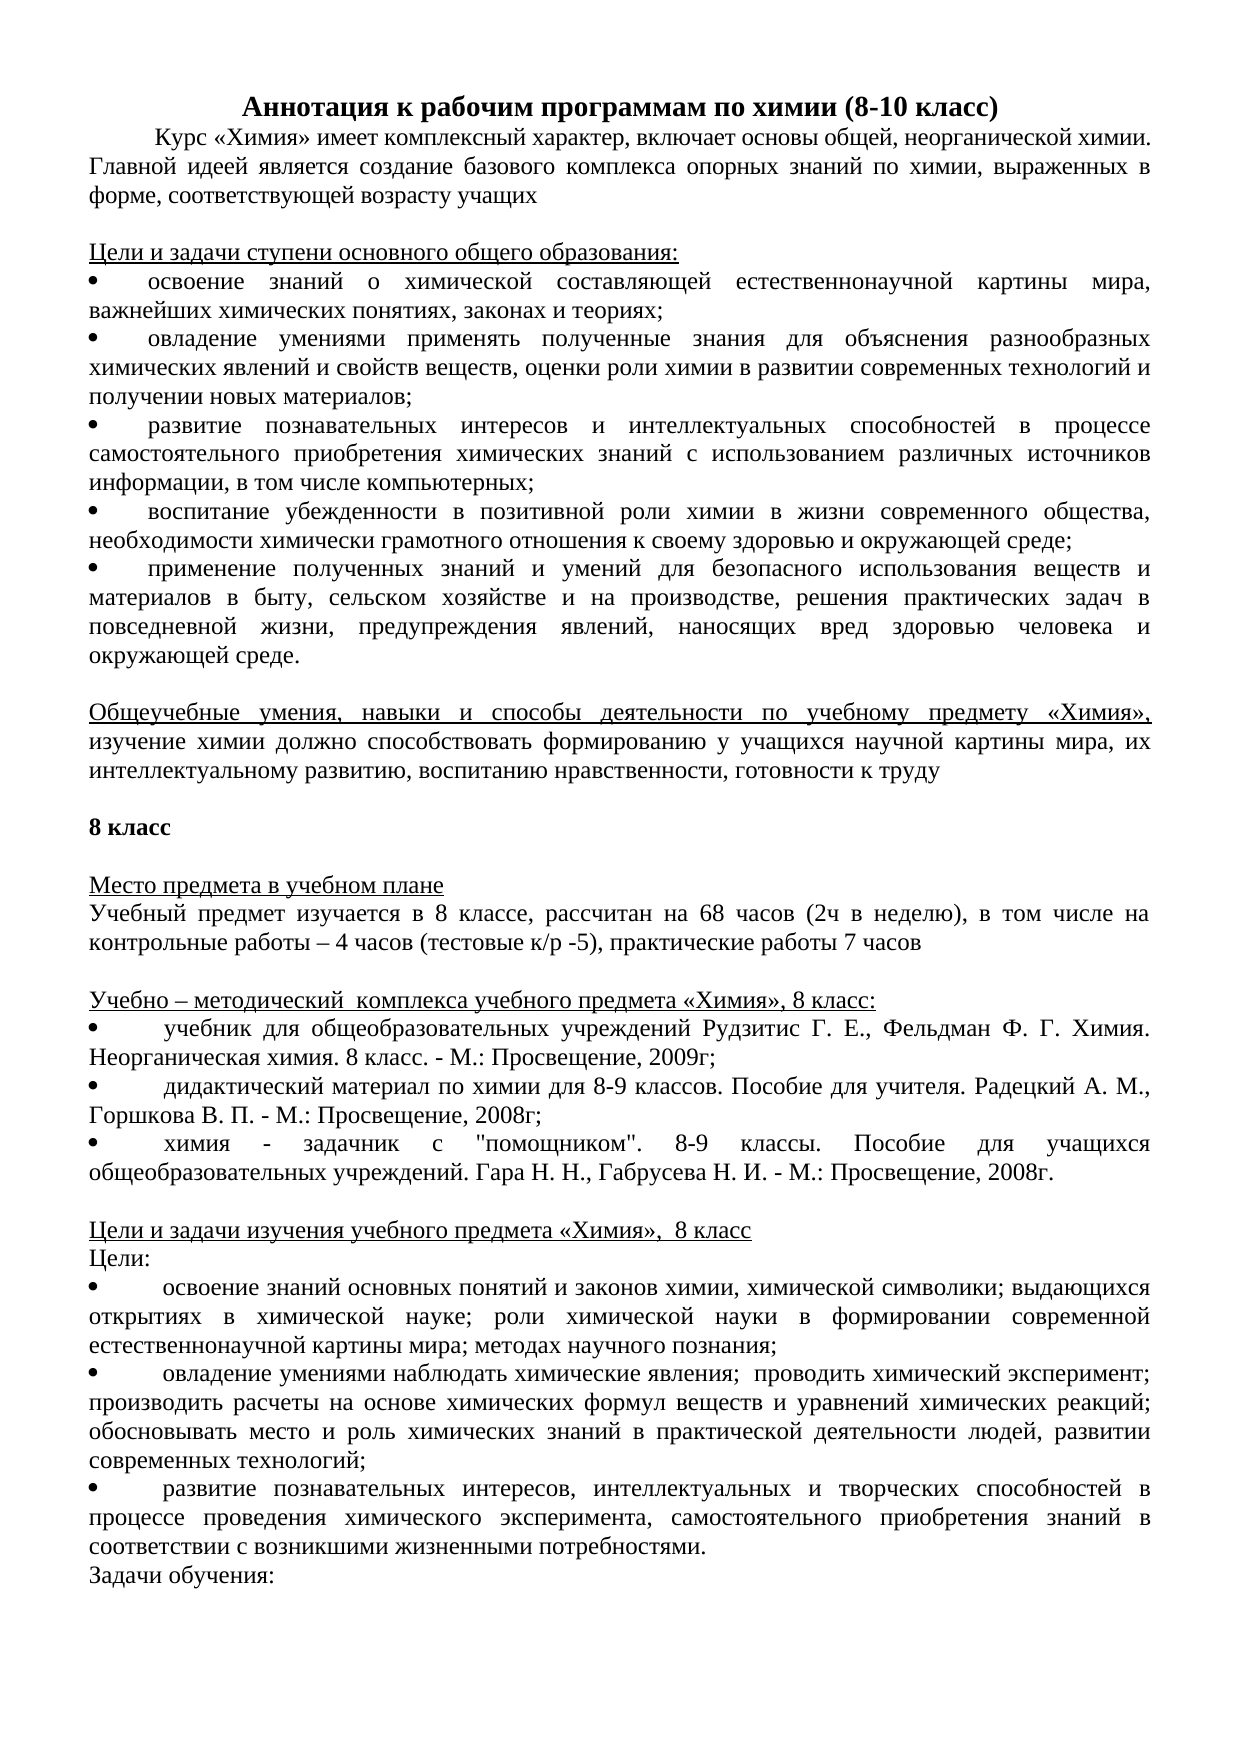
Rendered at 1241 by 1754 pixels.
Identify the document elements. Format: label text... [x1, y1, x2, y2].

text Учебный предмет изучается в 8 классе, рассчитан на 68 часов (2ч в неделю), в том числе на контрольные работы – 4 часов (тестовые к/р -5), практические работы 7 часов [89, 898, 1152, 956]
list 8 класс [89, 812, 1152, 841]
text Курс «Химия» имеет комплексный характер, включает основы общей, неорганической химии. Главной идеей является создание базового комплекса опорных знаний по химии, выраженных в форме, соответствующей возрасту учащих [89, 122, 1152, 208]
text Задачи обучения: [89, 1560, 1152, 1588]
text Место предмета в учебном плане [89, 870, 1152, 898]
list овладение умениями применять полученные знания для объяснения разнообразных химических явлений и свойств веществ, оценки роли химии в развитии современных технологий и получении новых материалов; [89, 323, 1152, 410]
list развитие познавательных интересов, интеллектуальных и творческих способностей в процессе проведения химического эксперимента, самостоятельного приобретения знаний в соответствии с возникшими жизненными потребностями. [89, 1473, 1152, 1560]
list учебник для общеобразовательных учреждений Рудзитис Г. Е., Фельдман Ф. Г. Химия. Неорганическая химия. 8 класс. - М.: Просвещение, 2009г; [89, 1013, 1152, 1071]
list Общеучебные умения, навыки и способы деятельности по учебному предмету «Химия», изучение химии должно способствовать формированию у учащихся научной картины мира, их интеллектуальному развитию, воспитанию нравственности, готовности к труду [89, 697, 1152, 722]
list химия - задачник с "помощником". 8-9 классы. Пособие для учащихся общеобразовательных учреждений. Гара Н. Н., Габрусева Н. И. - М.: Просвещение, 2008г. [89, 1128, 1152, 1186]
list развитие познавательных интересов и интеллектуальных способностей в процессе самостоятельного приобретения химических знаний с использованием различных источников информации, в том числе компьютерных; [89, 410, 1152, 496]
text Учебно – методический комплекса учебного предмета «Химия», 8 класс: [89, 985, 1152, 1013]
text Цели и задачи ступени основного общего образования: [89, 237, 1152, 266]
list дидактический материал по химии для 8-9 классов. Пособие для учителя. Радецкий А. М., Горшкова В. П. - М.: Просвещение, 2008г; [89, 1071, 1152, 1128]
list Общеучебные умения, навыки и способы деятельности по учебному предмету «Химия», изучение химии должно способствовать формированию у учащихся научной картины мира, их интеллектуальному развитию, воспитанию нравственности, готовности к труду [89, 724, 1152, 783]
list овладение умениями наблюдать химические явления; проводить химический эксперимент; производить расчеты на основе химических формул веществ и уравнений химических реакций; обосновывать место и роль химических знаний в практической деятельности людей, развитии современных технологий; [89, 1358, 1152, 1473]
text Аннотация к рабочим программам по химии (8-10 класс) [89, 89, 1152, 122]
list применение полученных знаний и умений для безопасного использования веществ и материалов в быту, сельском хозяйстве и на производстве, решения практических задач в повседневной жизни, предупреждения явлений, наносящих вред здоровью человека и окружающей среде. [89, 553, 1152, 668]
list воспитание убежденности в позитивной роли химии в жизни современного общества, необходимости химически грамотного отношения к своему здоровью и окружающей среде; [89, 496, 1152, 553]
list освоение знаний основных понятий и законов химии, химической символики; выдающихся открытиях в химической науке; роли химической науки в формировании современной естественнонаучной картины мира; методах научного познания; [89, 1272, 1152, 1358]
text Цели и задачи изучения учебного предмета «Химия», 8 класс [89, 1215, 1152, 1243]
text Цели: [89, 1243, 1152, 1272]
list освоение знаний о химической составляющей естественнонаучной картины мира, важнейших химических понятиях, законах и теориях; [89, 266, 1152, 323]
